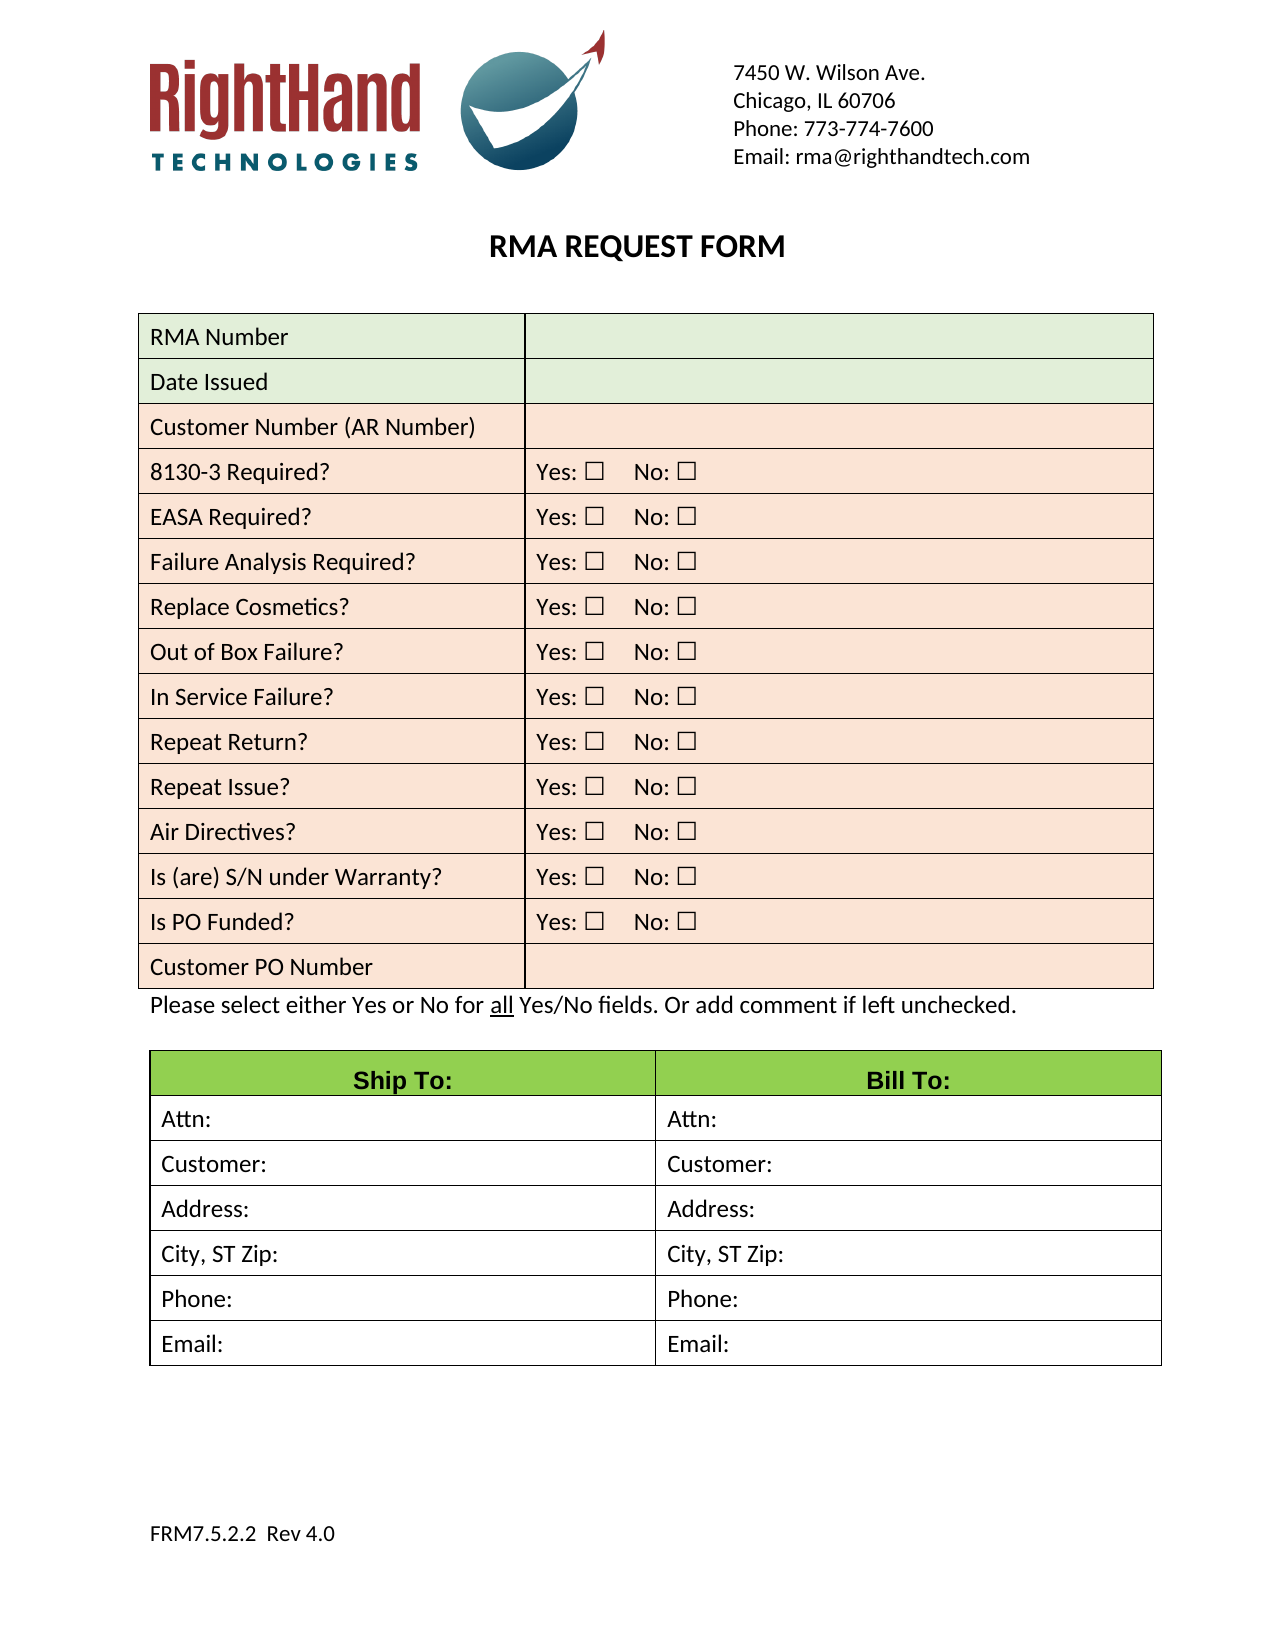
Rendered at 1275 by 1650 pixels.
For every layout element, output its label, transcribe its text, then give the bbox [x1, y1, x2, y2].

table_cell Address: [151, 1186, 655, 1230]
text Please select either Yes or No for all Yes/No fields. Or add comment if left unchecked. [150, 989, 1125, 1019]
table_cell Yes: No: [526, 449, 1153, 493]
table_cell Is (are) S/N under Warranty? [139, 854, 524, 898]
table_cell City, ST Zip: [656, 1231, 1161, 1275]
table_cell Customer: [151, 1141, 655, 1185]
table_cell Yes: No: [526, 629, 1153, 673]
table_cell Phone: [151, 1276, 655, 1320]
table_header Bill To: [656, 1051, 1161, 1095]
table_cell Yes: No: [526, 764, 1153, 808]
table_cell In Service Failure? [139, 674, 524, 718]
table_cell Yes: No: [526, 539, 1153, 583]
table_cell Yes: No: [526, 584, 1153, 628]
table_header Ship To: [151, 1051, 655, 1095]
table_cell [526, 359, 1153, 403]
table_cell Yes: No: [526, 854, 1153, 898]
table_cell Yes: No: [526, 719, 1153, 763]
table_header [526, 314, 1153, 358]
table_cell Air Directives? [139, 809, 524, 853]
table_cell Customer Number (AR Number) [139, 404, 524, 448]
table_cell Attn: [151, 1096, 655, 1140]
table_cell Yes: No: [526, 809, 1153, 853]
table_cell Yes: No: [526, 899, 1153, 943]
table_cell Failure Analysis Required? [139, 539, 524, 583]
table_cell Repeat Issue? [139, 764, 524, 808]
table_cell [526, 944, 1153, 988]
table_cell Is PO Funded? [139, 899, 524, 943]
table_cell 8130-3 Required? [139, 449, 524, 493]
table_cell Customer PO Number [139, 944, 524, 988]
table_cell Email: [656, 1321, 1161, 1365]
table_cell EASA Required? [139, 494, 524, 538]
table_cell City, ST Zip: [151, 1231, 655, 1275]
table_cell [526, 404, 1153, 448]
picture [150, 30, 605, 171]
table_cell Date Issued [139, 359, 524, 403]
table_cell Yes: No: [526, 494, 1153, 538]
table_header RMA Number [139, 314, 524, 358]
table_cell Yes: No: [526, 674, 1153, 718]
table_cell Replace Cosmetics? [139, 584, 524, 628]
table_cell Out of Box Failure? [139, 629, 524, 673]
text RMA REQUEST FORM [150, 225, 1125, 266]
table_cell Attn: [656, 1096, 1161, 1140]
table_cell Repeat Return? [139, 719, 524, 763]
table_cell Customer: [656, 1141, 1161, 1185]
table_cell Phone: [656, 1276, 1161, 1320]
table_cell Address: [656, 1186, 1161, 1230]
table_cell Email: [151, 1321, 655, 1365]
